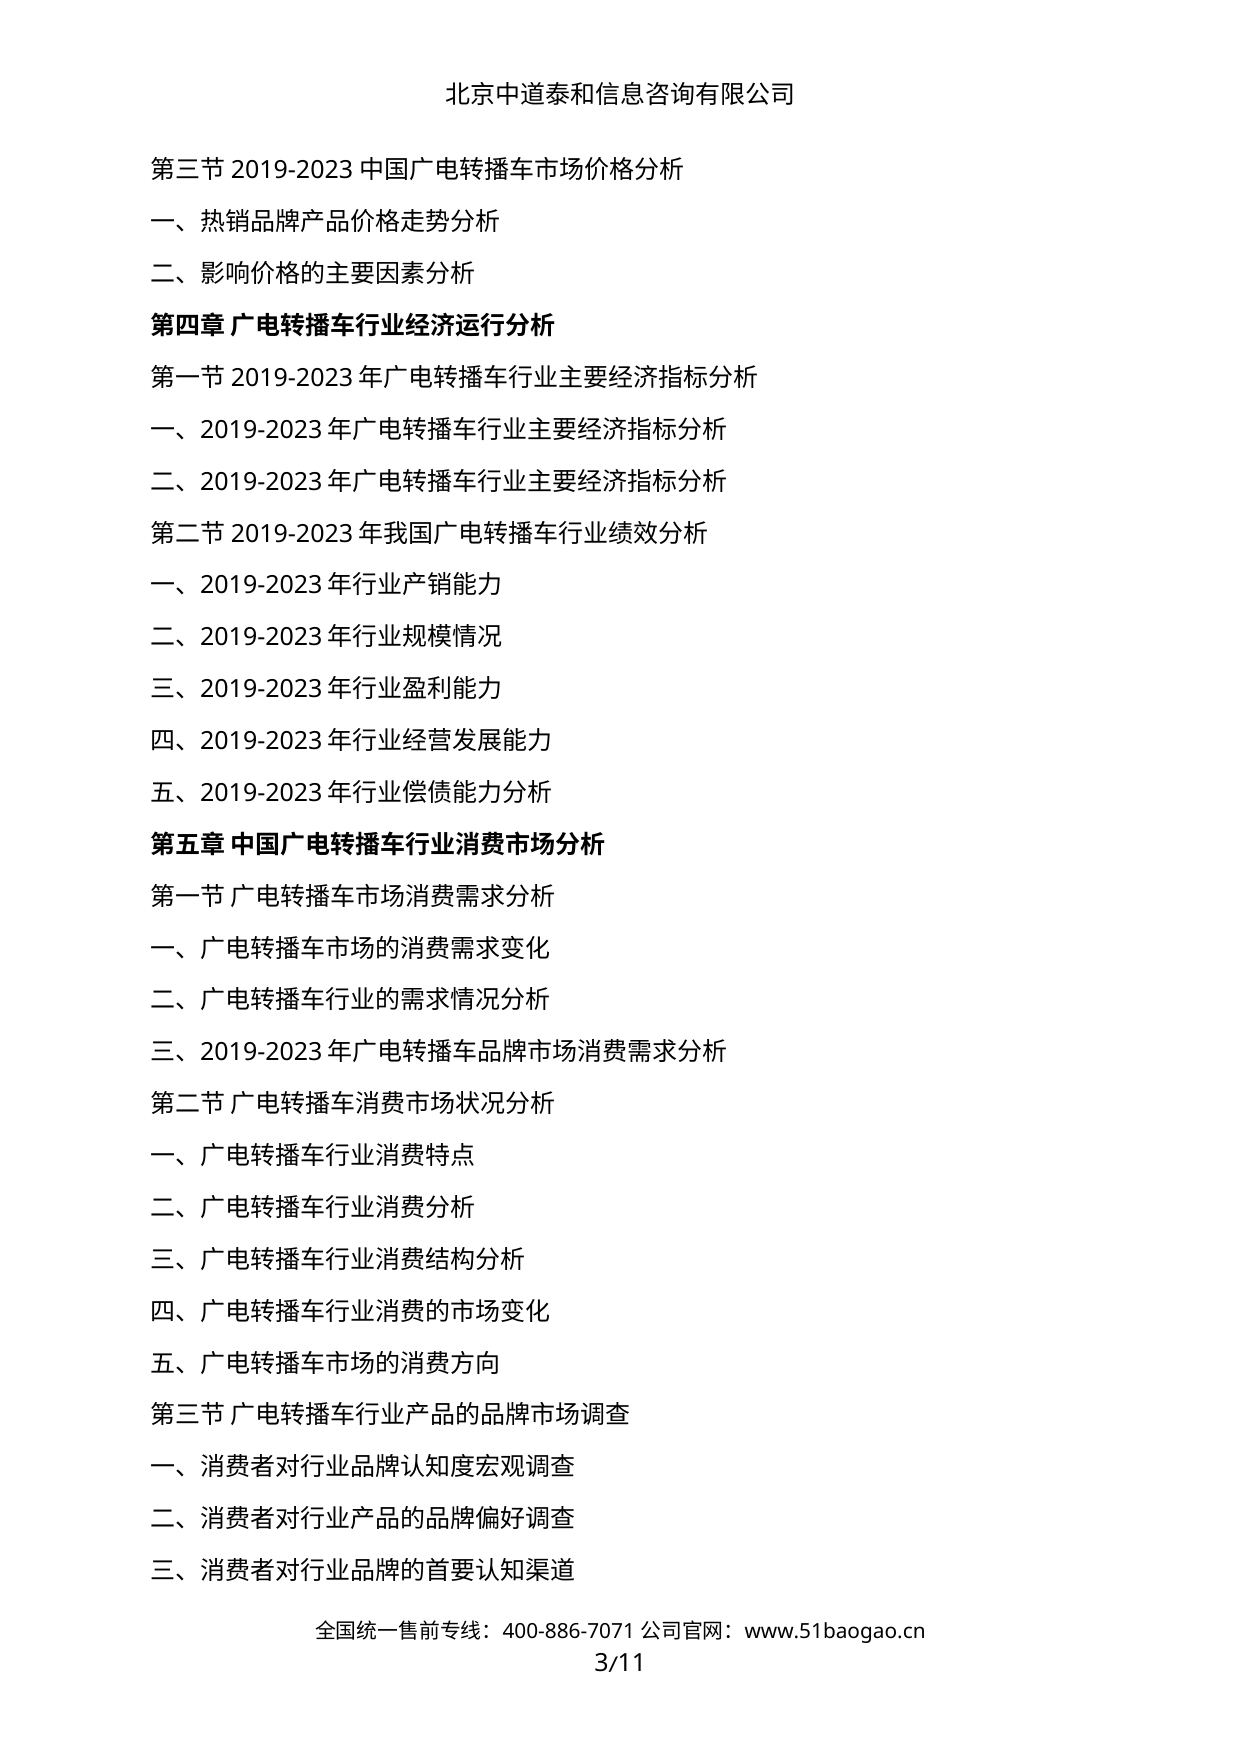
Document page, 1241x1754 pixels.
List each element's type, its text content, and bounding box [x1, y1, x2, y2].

text 一、广电转播车行业消费特点 [150, 1136, 1090, 1172]
text 一、2019-2023年广电转播车行业主要经济指标分析 [150, 409, 1090, 446]
text 三、消费者对行业品牌的首要认知渠道 [150, 1551, 1090, 1587]
text 一、消费者对行业品牌认知度宏观调查 [150, 1447, 1090, 1483]
text 一、热销品牌产品价格走势分析 [150, 202, 1090, 238]
text 第五章 中国广电转播车行业消费市场分析 [150, 824, 1090, 861]
text 二、2019-2023年广电转播车行业主要经济指标分析 [150, 461, 1090, 497]
text 二、影响价格的主要因素分析 [150, 254, 1090, 290]
text 第三节 广电转播车行业产品的品牌市场调查 [150, 1395, 1090, 1431]
text 五、2019-2023年行业偿债能力分析 [150, 772, 1090, 809]
text 四、广电转播车行业消费的市场变化 [150, 1291, 1090, 1327]
text 二、消费者对行业产品的品牌偏好调查 [150, 1499, 1090, 1535]
text 三、广电转播车行业消费结构分析 [150, 1239, 1090, 1276]
text 第二节 2019-2023年我国广电转播车行业绩效分析 [150, 513, 1090, 549]
text 二、2019-2023年行业规模情况 [150, 617, 1090, 653]
text 三、2019-2023年行业盈利能力 [150, 669, 1090, 705]
text 第一节 2019-2023年广电转播车行业主要经济指标分析 [150, 357, 1090, 394]
text 第四章 广电转播车行业经济运行分析 [150, 306, 1090, 342]
text 五、广电转播车市场的消费方向 [150, 1343, 1090, 1379]
text 第二节 广电转播车消费市场状况分析 [150, 1084, 1090, 1120]
text 第三节 2019-2023 中国广电转播车市场价格分析 [150, 150, 1090, 186]
text 二、广电转播车行业消费分析 [150, 1187, 1090, 1224]
text 一、广电转播车市场的消费需求变化 [150, 928, 1090, 964]
text 四、2019-2023年行业经营发展能力 [150, 721, 1090, 757]
text 一、2019-2023年行业产销能力 [150, 565, 1090, 601]
text 三、2019-2023年广电转播车品牌市场消费需求分析 [150, 1032, 1090, 1068]
text 二、广电转播车行业的需求情况分析 [150, 980, 1090, 1016]
text 第一节 广电转播车市场消费需求分析 [150, 876, 1090, 912]
